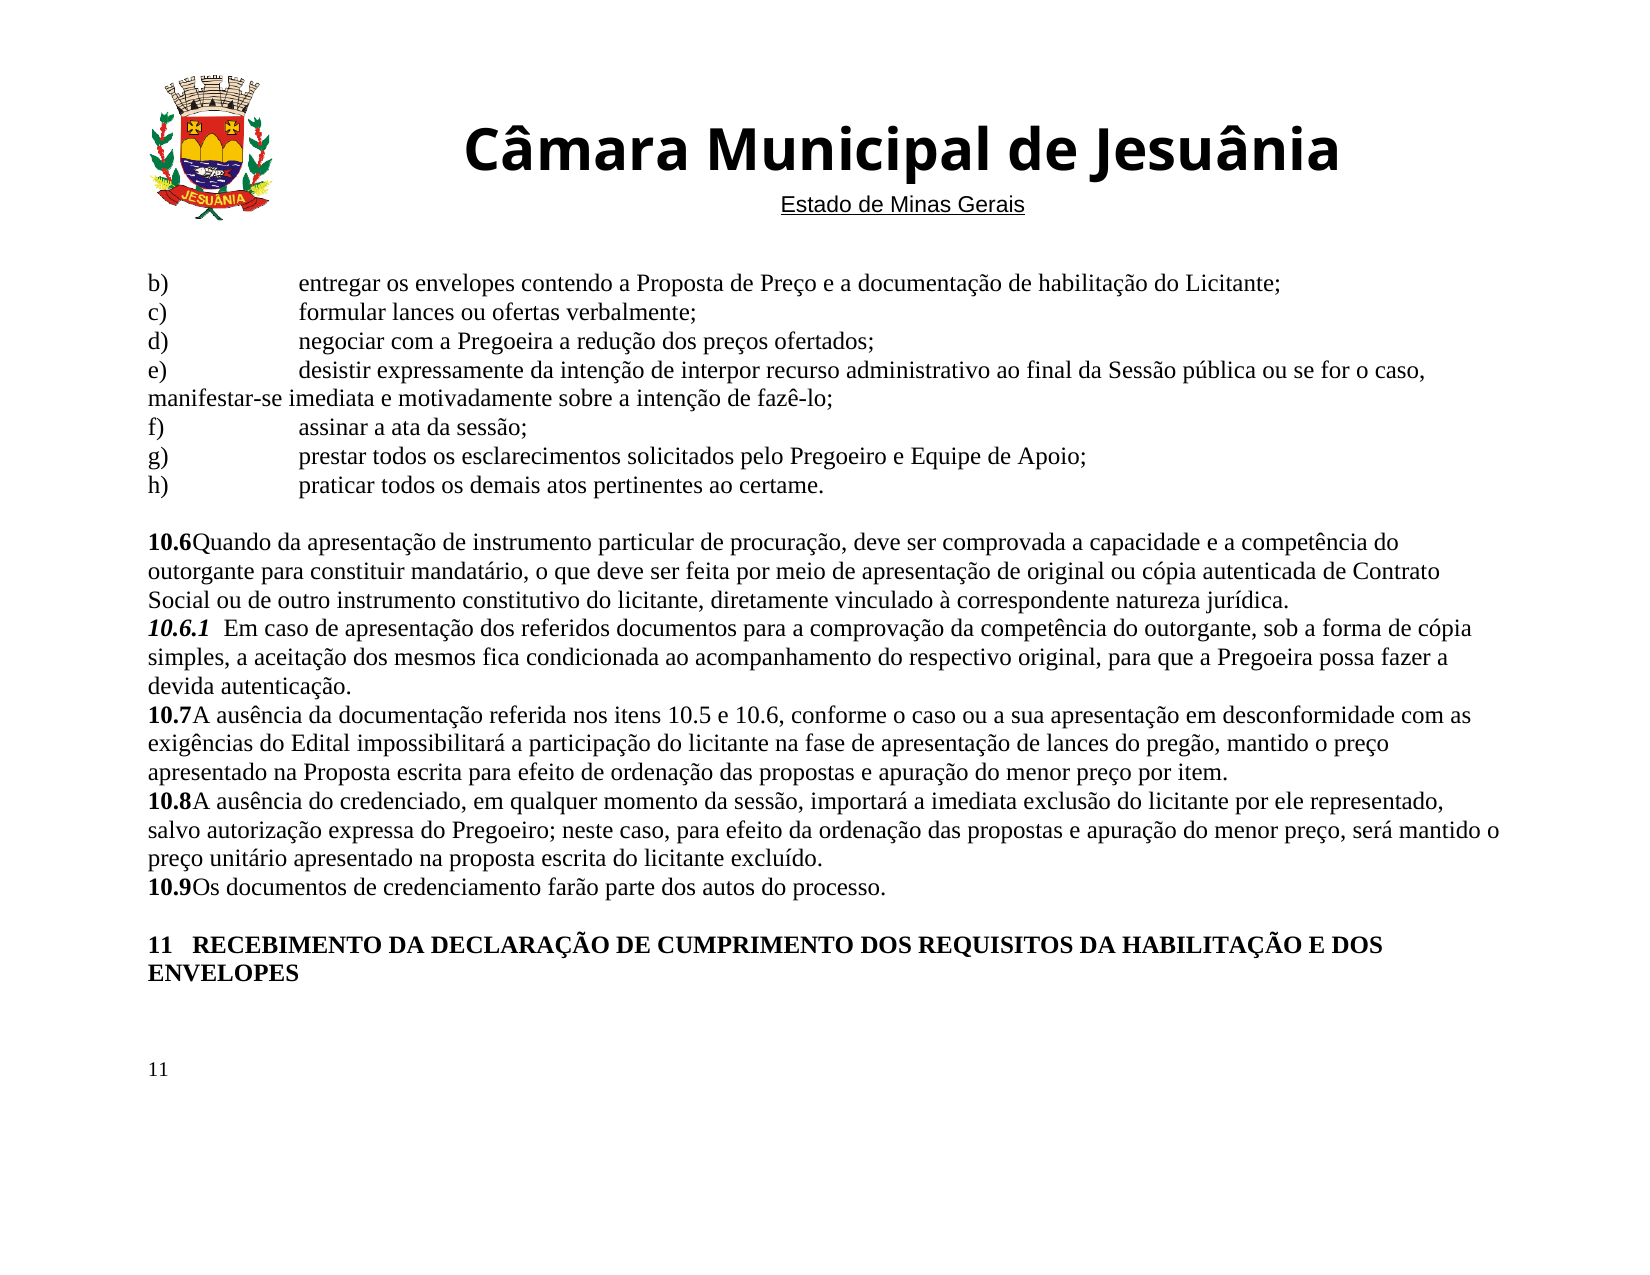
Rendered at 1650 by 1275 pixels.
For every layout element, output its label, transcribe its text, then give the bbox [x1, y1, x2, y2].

text ENVELOPES [148, 958, 1502, 987]
list assinar a ata da sessão; [148, 412, 1502, 441]
list Em caso de apresentação dos referidos documentos para a comprovação da competência do outorgante, sob a forma de cópia simples, a aceitação dos mesmos fica condicionada ao acompanhamento do respectivo original, para que a Pregoeira possa fazer a devida autenticação. [148, 613, 1502, 700]
list Quando da apresentação de instrumento particular de procuração, deve ser comprovada a capacidade e a competência do outorgante para constituir mandatário, o que deve ser feita por meio de apresentação de original ou cópia autenticada de Contrato Social ou de outro instrumento constitutivo do licitante, diretamente vinculado à correspondente natureza jurídica. [148, 527, 1502, 613]
list praticar todos os demais atos pertinentes ao certame. [148, 470, 1502, 498]
list desistir expressamente da intenção de interpor recurso administrativo ao final da Sessão pública ou se for o caso, manifestar-se imediata e motivadamente sobre a intenção de fazê-lo; [148, 355, 1502, 412]
list prestar todos os esclarecimentos solicitados pelo Pregoeiro e Equipe de Apoio; [148, 441, 1502, 470]
list Os documentos de credenciamento farão parte dos autos do processo. [148, 872, 1502, 901]
list A ausência da documentação referida nos itens 10.5 e 10.6, conforme o caso ou a sua apresentação em desconformidade com as exigências do Edital impossibilitará a participação do licitante na fase de apresentação de lances do pregão, mantido o preço apresentado na Proposta escrita para efeito de ordenação das propostas e apuração do menor preço por item. [148, 700, 1502, 786]
list negociar com a Pregoeira a redução dos preços ofertados; [148, 326, 1502, 355]
list entregar os envelopes contendo a Proposta de Preço e a documentação de habilitação do Licitante; [148, 268, 1502, 297]
list A ausência do credenciado, em qualquer momento da sessão, importará a imediata exclusão do licitante por ele representado, salvo autorização expressa do Pregoeiro; neste caso, para efeito da ordenação das propostas e apuração do menor preço, será mantido o preço unitário apresentado na proposta escrita do licitante excluído. [148, 786, 1502, 872]
list RECEBIMENTO DA DECLARAÇÃO DE CUMPRIMENTO DOS REQUISITOS DA HABILITAÇÃO E DOS [148, 930, 1502, 958]
list formular lances ou ofertas verbalmente; [148, 297, 1502, 326]
